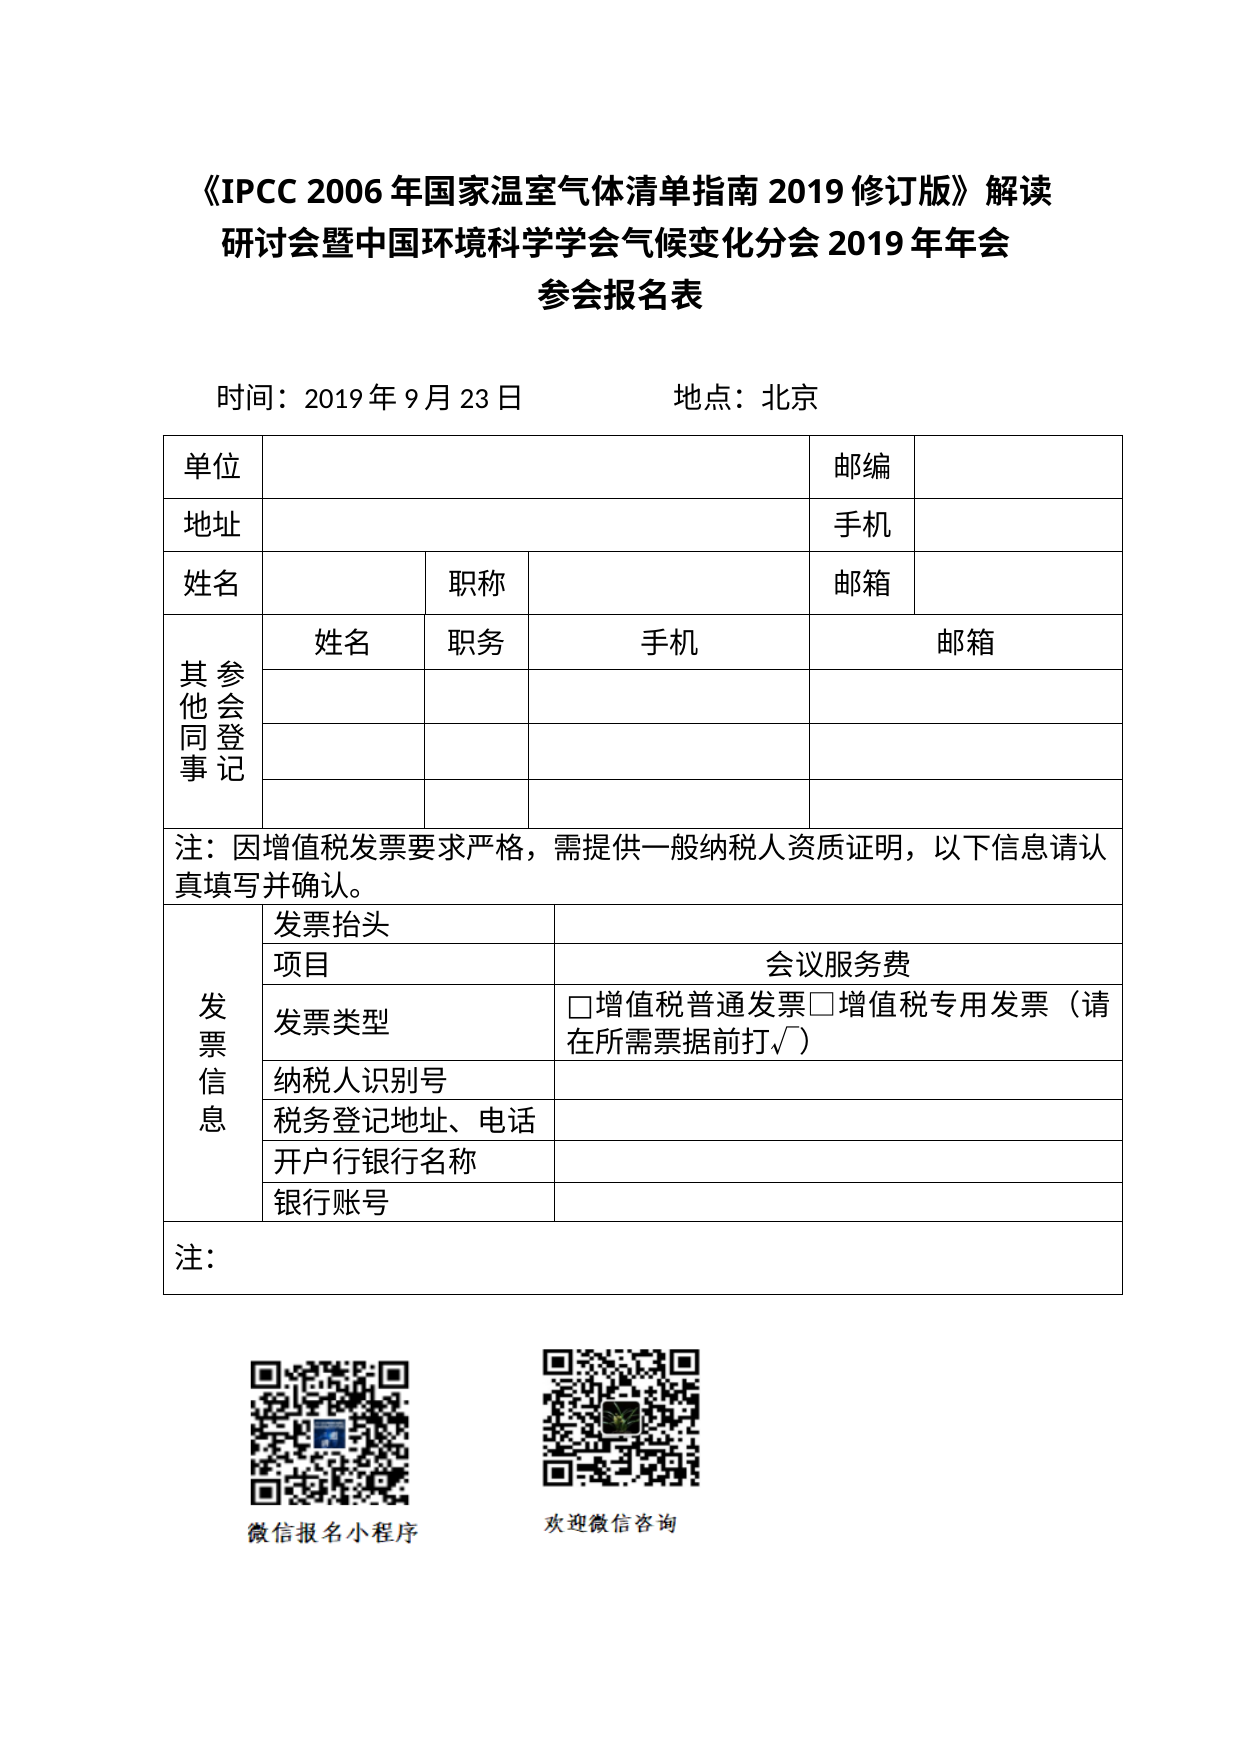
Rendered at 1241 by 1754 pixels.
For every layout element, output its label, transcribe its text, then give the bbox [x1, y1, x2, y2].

table_cell 项目 [263, 944, 554, 984]
table_cell 注： [164, 1222, 1122, 1294]
picture [533, 1338, 714, 1557]
table_cell 税务登记地址、电话 [263, 1100, 554, 1139]
table_cell 开户行银行名称 [263, 1141, 554, 1182]
table_cell 姓名 [263, 615, 424, 669]
table_cell 发 票 信 息 [164, 905, 262, 1221]
table_cell [263, 499, 809, 551]
table_cell 发票类型 [263, 985, 554, 1060]
table_cell 注：因增值税发票要求严格，需提供一般纳税人资质证明，以下信息请认真填写并确认。 [164, 829, 1122, 904]
table_cell [915, 552, 1122, 614]
table_cell [529, 724, 809, 779]
table_cell [425, 670, 528, 723]
table_cell [263, 670, 424, 723]
table_cell □增值税普通发票□增值税专用发票（请在所需票据前打√） [555, 985, 1122, 1060]
table_cell 手机 [810, 499, 914, 551]
table_cell [810, 780, 1122, 828]
table_cell 发票抬头 [263, 905, 554, 943]
table_cell 会议服务费 [555, 944, 1122, 984]
table_header [263, 436, 809, 497]
table_cell [529, 670, 809, 723]
table_cell [915, 499, 1122, 551]
picture [247, 1358, 431, 1557]
text 参会报名表 [187, 266, 1053, 318]
text 《IPCC 2006年国家温室气体清单指南 2019修订版》解读研讨会暨中国环境科学学会气候变化分会2019年年会 [187, 162, 1053, 266]
table_cell [425, 724, 528, 779]
table_cell [263, 724, 424, 779]
table_cell 职称 [426, 552, 528, 614]
table_cell [529, 780, 809, 828]
table_cell [555, 1061, 1122, 1099]
table_header 单位 [164, 436, 262, 497]
table_cell [425, 780, 528, 828]
table_cell [555, 1183, 1122, 1221]
table_cell [529, 552, 809, 614]
table_header 邮编 [810, 436, 914, 497]
table_cell 地址 [164, 499, 262, 551]
table_cell [555, 1100, 1122, 1139]
table_cell 银行账号 [263, 1183, 554, 1221]
table_cell [810, 670, 1122, 723]
table_cell [555, 1141, 1122, 1182]
text 时间：2019年9月23日 地点：北京 [158, 363, 1088, 428]
table_cell 参会登记 其他同事 [164, 615, 262, 828]
table_cell [810, 724, 1122, 779]
table_cell 邮箱 [810, 552, 914, 614]
table_cell [555, 905, 1122, 943]
table_cell 纳税人识别号 [263, 1061, 554, 1099]
table_cell 职务 [425, 615, 528, 669]
table_cell 姓名 [164, 552, 262, 614]
table_cell 手机 [529, 615, 809, 669]
table_header [915, 436, 1122, 497]
table_cell 邮箱 [810, 615, 1122, 669]
table_cell [263, 780, 424, 828]
table_cell [263, 552, 425, 614]
